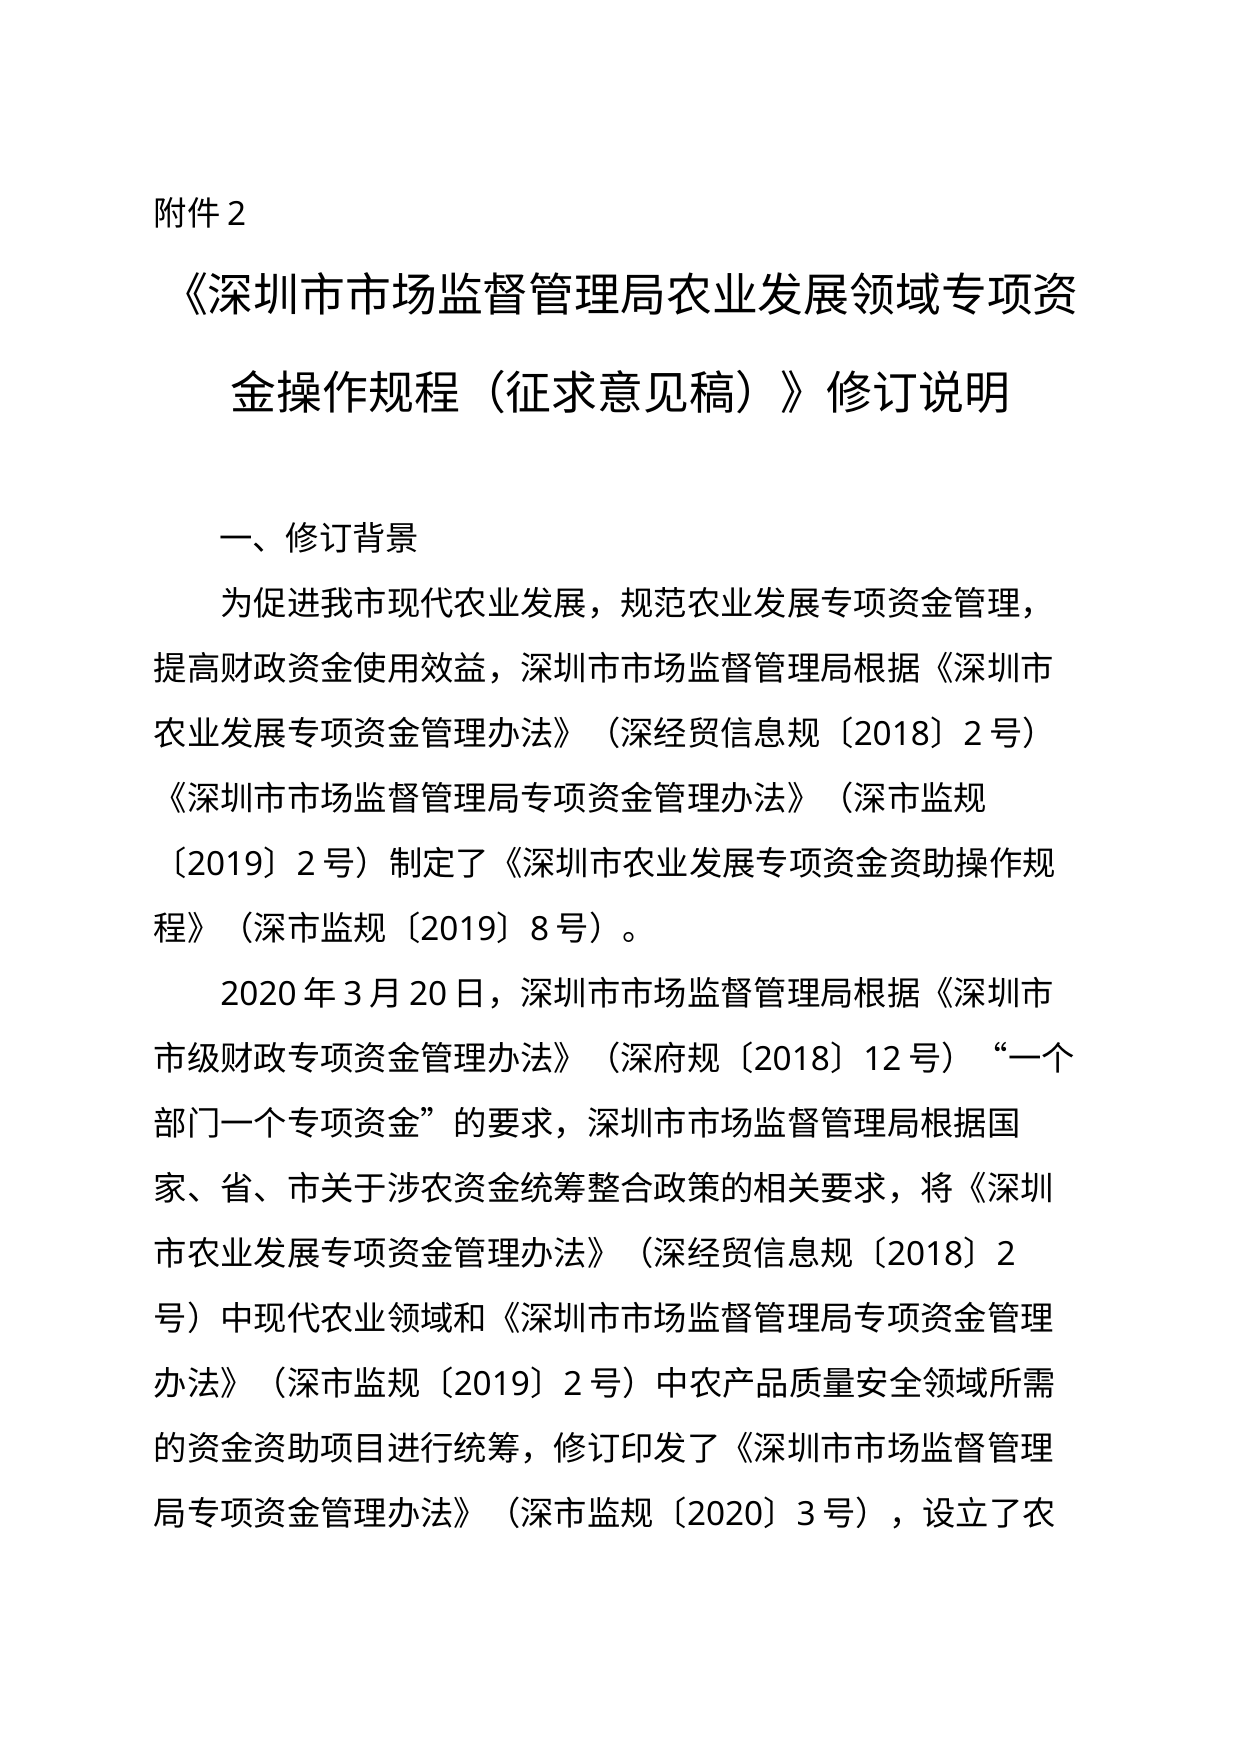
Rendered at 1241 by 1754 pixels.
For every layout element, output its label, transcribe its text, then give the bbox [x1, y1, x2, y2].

text 为促进我市现代农业发展，规范农业发展专项资金管理，提高财政资金使用效益，深圳市市场监督管理局根据《深圳市农业发展专项资金管理办法》（深经贸信息规〔2018〕2号）《深圳市市场监督管理局专项资金管理办法》（深市监规〔2019〕2号）制定了《深圳市农业发展专项资金资助操作规程》（深市监规〔2019〕8号）。 [153, 568, 1087, 958]
text 一、修订背景 [153, 503, 1087, 568]
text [153, 958, 1087, 1543]
text 附件2 [153, 178, 1087, 243]
text 《深圳市市场监督管理局农业发展领域专项资金操作规程（征求意见稿）》修订说明 [153, 243, 1087, 438]
